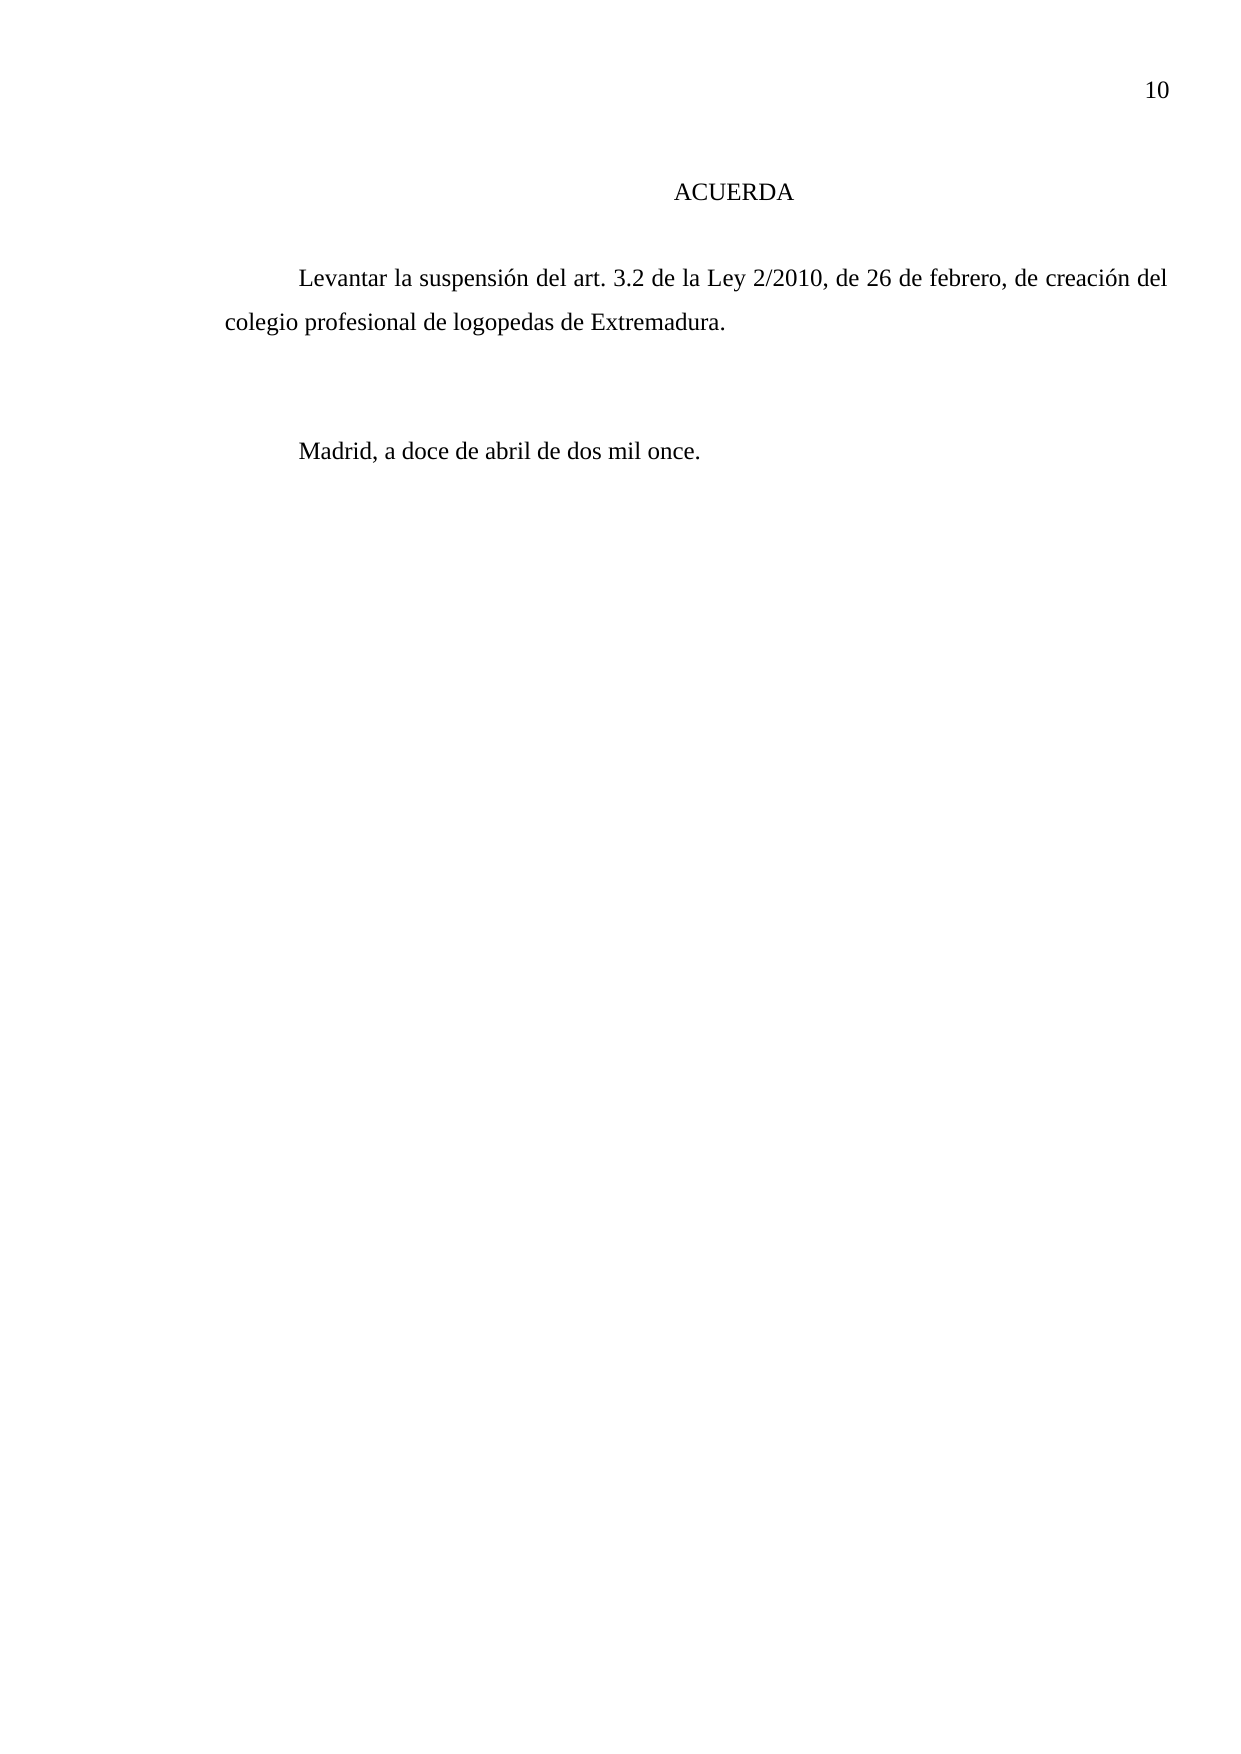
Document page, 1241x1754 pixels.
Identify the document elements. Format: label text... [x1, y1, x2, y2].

text Madrid, a doce de abril de dos mil once. [224, 436, 1169, 465]
text Levantar la suspensión del art. 3.2 de la Ley 2/2010, de 26 de febrero, de creación del colegio profesional de logopedas de Extremadura. [224, 263, 1169, 335]
text ACUERDA [224, 177, 1169, 206]
